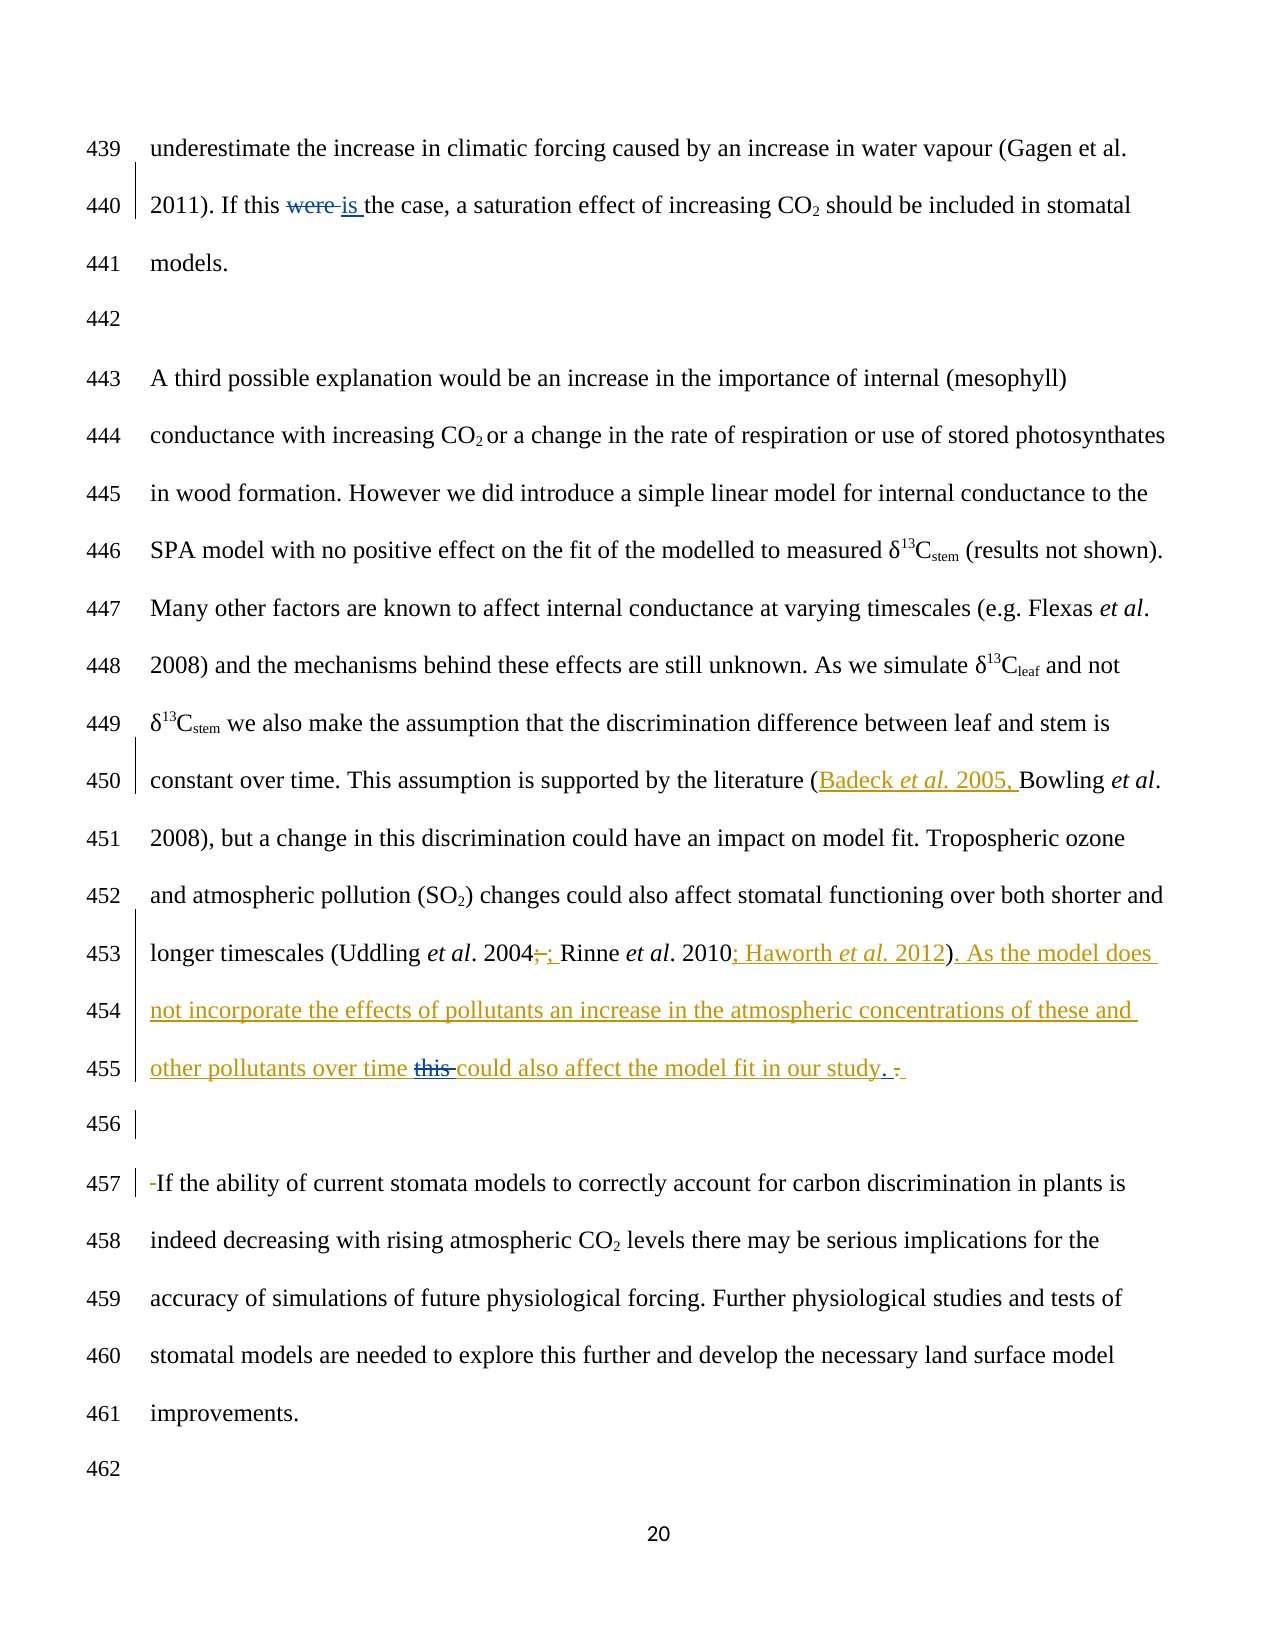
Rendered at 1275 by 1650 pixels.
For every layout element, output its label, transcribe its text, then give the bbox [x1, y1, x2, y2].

text A third possible explanation would be an increase in the importance of internal (mesophyll) conductance with increasing CO2 or a change in the rate of respiration or use of stored photosynthates in wood formation. However we did introduce a simple linear model for internal conductance to the SPA model with no positive effect on the fit of the modelled to measured δ13Cstem (results not shown). Many other factors are known to affect internal conductance at varying timescales (e.g. Flexas et al. 2008) and the mechanisms behind these effects are still unknown. As we simulate δ13Cleaf and not δ13Cstem we also make the assumption that the discrimination difference between leaf and stem is constant over time. This assumption is supported by the literature (Bowling et al. 2008), but a change in this discrimination could have an impact on model fit. Tropospheric ozone and atmospheric pollution (SO2) changes could also affect stomatal functioning over both shorter and longer timescales (Uddling et al. 2004Rinne et al. 2010) [150, 363, 1167, 1082]
list If the ability of current stomata models to correctly account for carbon discrimination in plants is indeed decreasing with rising atmospheric CO2 levels there may be serious implications for the accuracy of simulations of future physiological forcing. Further physiological studies and tests of stomatal models are needed to explore this further and develop the necessary land surface model improvements. [150, 1168, 1167, 1427]
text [150, 133, 1167, 277]
